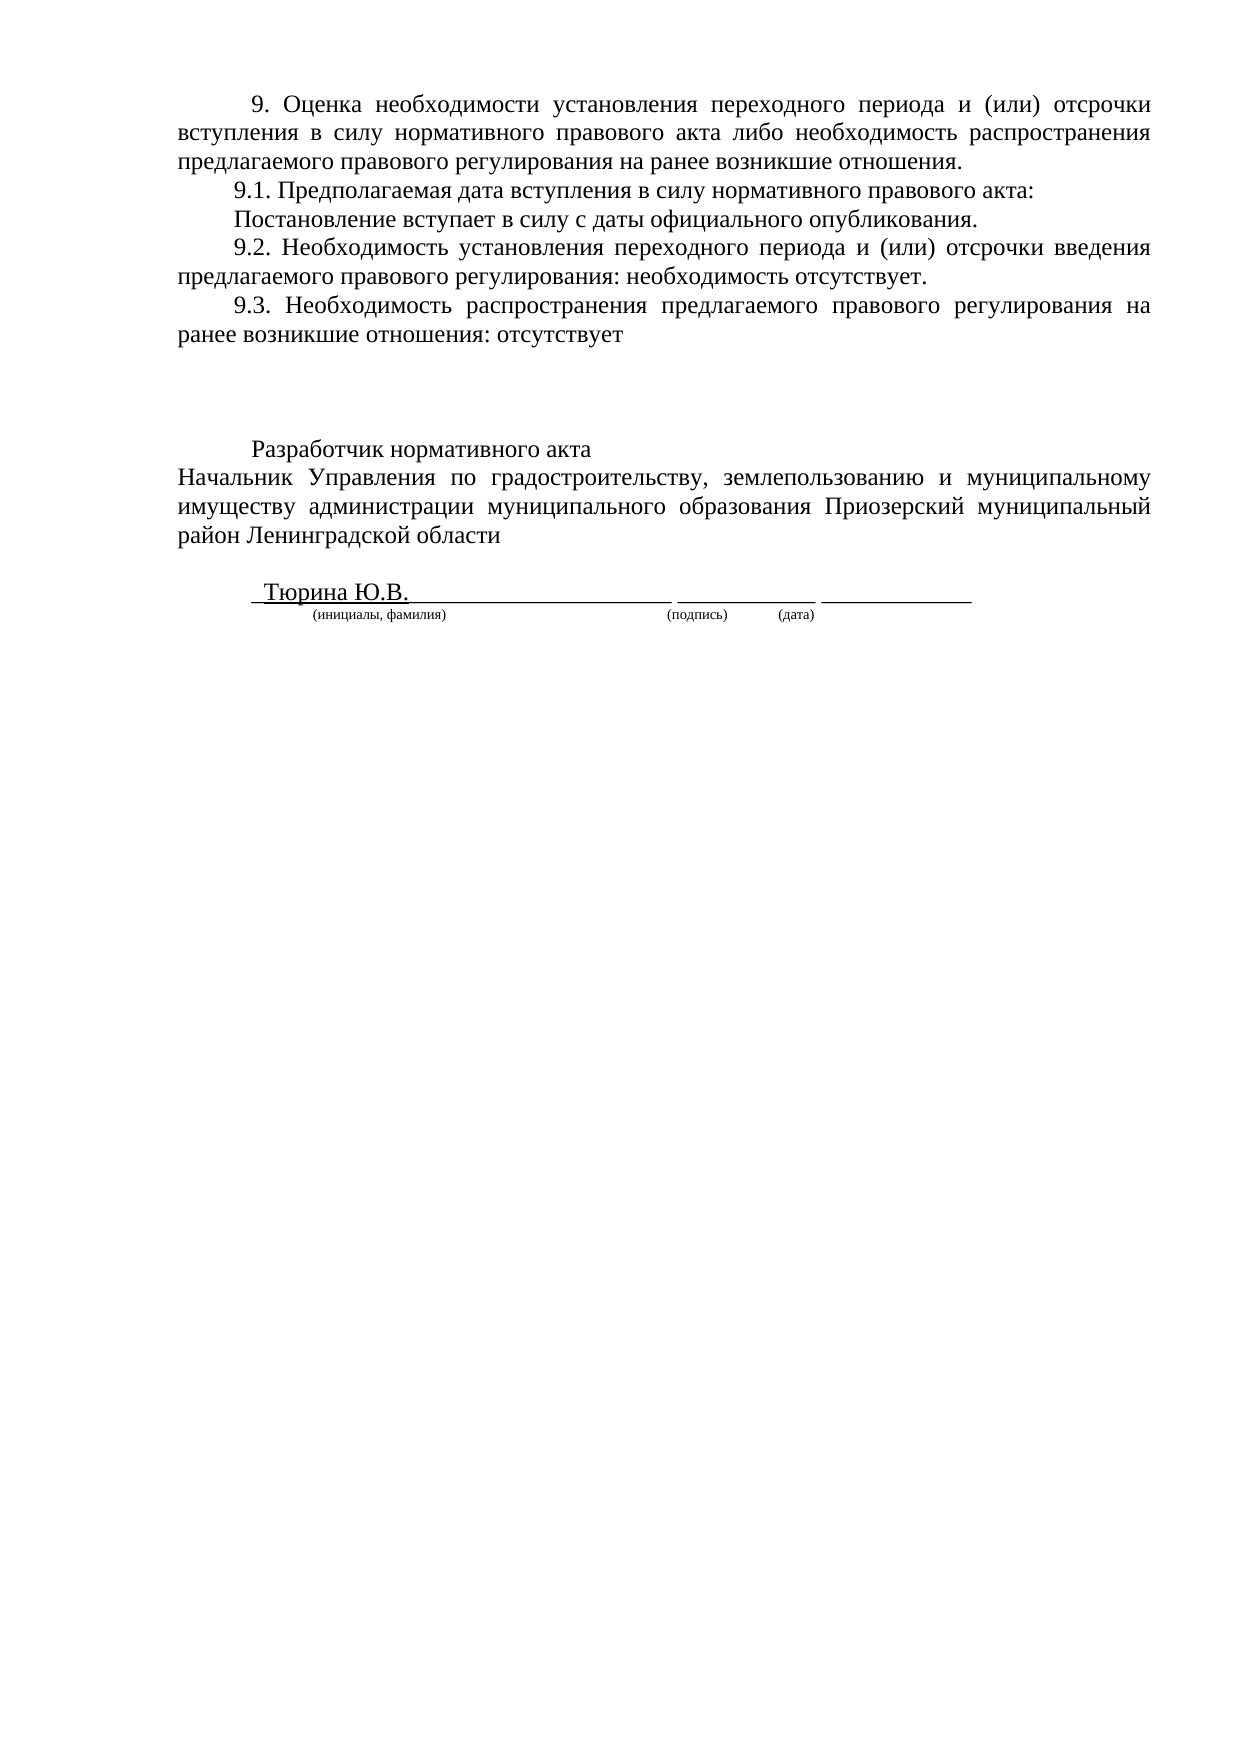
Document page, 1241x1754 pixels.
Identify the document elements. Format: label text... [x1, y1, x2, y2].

text Начальник Управления по градостроительству, землепользованию и муниципальному имуществу администрации муниципального образования Приозерский муниципальный район Ленинградской области [177, 462, 1152, 549]
text 9.3. Необходимость распространения предлагаемого правового регулирования на ранее возникшие отношения: отсутствует [177, 290, 1152, 347]
text 9. Оценка необходимости установления переходного периода и (или) отсрочки вступления в силу нормативного правового акта либо необходимость распространения предлагаемого правового регулирования на ранее возникшие отношения. [177, 89, 1152, 175]
text Разработчик нормативного акта [177, 434, 1152, 462]
text _Тюрина Ю.В._____________________ ___________ ____________ [177, 577, 1152, 606]
text 9.1. Предполагаемая дата вступления в силу нормативного правового акта: [177, 175, 1152, 204]
text (инициалы, фамилия) (подпись) (дата) [177, 606, 1152, 635]
text Постановление вступает в силу с даты официального опубликования. [177, 204, 1152, 232]
text 9.2. Необходимость установления переходного периода и (или) отсрочки введения предлагаемого правового регулирования: необходимость отсутствует. [177, 232, 1152, 290]
